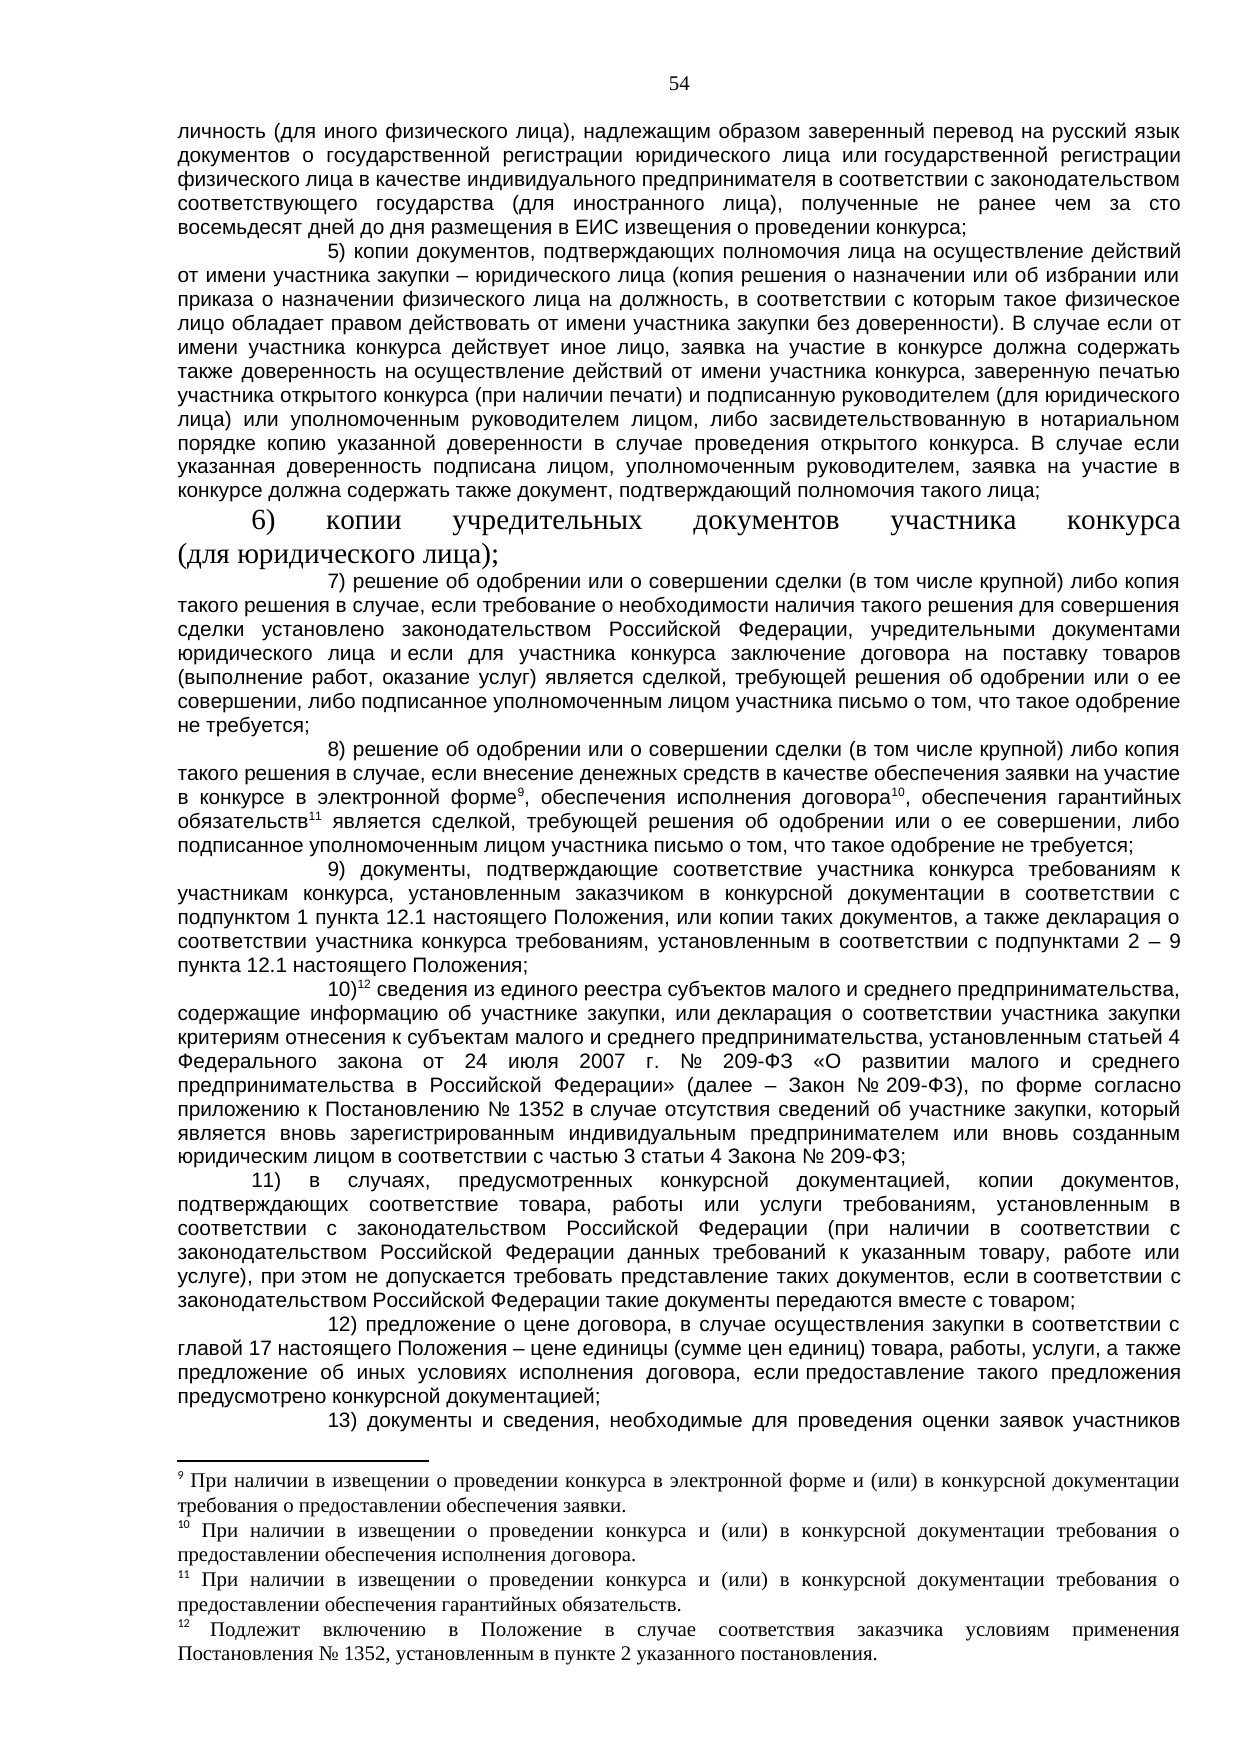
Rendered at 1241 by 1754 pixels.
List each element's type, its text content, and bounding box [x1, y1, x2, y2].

text 9) документы, подтверждающие соответствие участника конкурса требованиям к участникам конкурса, установленным заказчиком в конкурсной документации в соответствии с подпунктом 1 пункта 12.1 настоящего Положения, или копии таких документов, а также декларация о соответствии участника конкурса требованиям, установленным в соответствии с подпунктами 2 – 9 пункта 12.1 настоящего Положения; [177, 857, 1181, 977]
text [177, 119, 1181, 239]
text 11) в случаях, предусмотренных конкурсной документацией, копии документов, подтверждающих соответствие товара, работы или услуги требованиям, установленным в соответствии с законодательством Российской Федерации (при наличии в соответствии с законодательством Российской Федерации данных требований к указанным товару, работе или услуге), при этом не допускается требовать представление таких документов, если в соответствии с законодательством Российской Федерации такие документы передаются вместе с товаром; [177, 1168, 1181, 1312]
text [177, 1408, 1181, 1432]
text 8) решение об одобрении или о совершении сделки (в том числе крупной) либо копия такого решения в случае, если внесение денежных средств в качестве обеспечения заявки на участие в конкурсе в электронной форме, обеспечения исполнения договора, обеспечения гарантийных обязательств является сделкой, требующей решения об одобрении или о ее совершении, либо подписанное уполномоченным лицом участника письмо о том, что такое одобрение не требуется; [177, 737, 1181, 857]
text 12) предложение о цене договора, в случае осуществления закупки в соответствии с главой 17 настоящего Положения – цене единицы (сумме цен единиц) товара, работы, услуги, а также предложение об иных условиях исполнения договора, если предоставление такого предложения предусмотрено конкурсной документацией; [177, 1312, 1181, 1408]
text 6) копии учредительных документов участника конкурса (для юридического лица); [177, 502, 1181, 569]
text 5) копии документов, подтверждающих полномочия лица на осуществление действий от имени участника закупки – юридического лица (копия решения о назначении или об избрании или приказа о назначении физического лица на должность, в соответствии с которым такое физическое лицо обладает правом действовать от имени участника закупки без доверенности). В случае если от имени участника конкурса действует иное лицо, заявка на участие в конкурсе должна содержать также доверенность на осуществление действий от имени участника конкурса, заверенную печатью участника открытого конкурса (при наличии печати) и подписанную руководителем (для юридического лица) или уполномоченным руководителем лицом, либо засвидетельствованную в нотариальном порядке копию указанной доверенности в случае проведения открытого конкурса. В случае если указанная доверенность подписана лицом, уполномоченным руководителем, заявка на участие в конкурсе должна содержать также документ, подтверждающий полномочия такого лица; [177, 239, 1181, 502]
text 10) сведения из единого реестра субъектов малого и среднего предпринимательства, содержащие информацию об участнике закупки, или декларация о соответствии участника закупки критериям отнесения к субъектам малого и среднего предпринимательства, установленным статьей 4 Федерального закона от 24 июля 2007 г. № 209-ФЗ «О развитии малого и среднего предпринимательства в Российской Федерации» (далее – Закон № 209-ФЗ), по форме согласно приложению к Постановлению № 1352 в случае отсутствия сведений об участнике закупки, который является вновь зарегистрированным индивидуальным предпринимателем или вновь созданным юридическим лицом в соответствии с частью 3 статьи 4 Закона № 209-ФЗ; [177, 977, 1181, 1168]
text 7) решение об одобрении или о совершении сделки (в том числе крупной) либо копия такого решения в случае, если требование о необходимости наличия такого решения для совершения сделки установлено законодательством Российской Федерации, учредительными документами юридического лица и если для участника конкурса заключение договора на поставку товаров (выполнение работ, оказание услуг) является сделкой, требующей решения об одобрении или о ее совершении, либо подписанное уполномоченным лицом участника письмо о том, что такое одобрение не требуется; [177, 569, 1181, 737]
